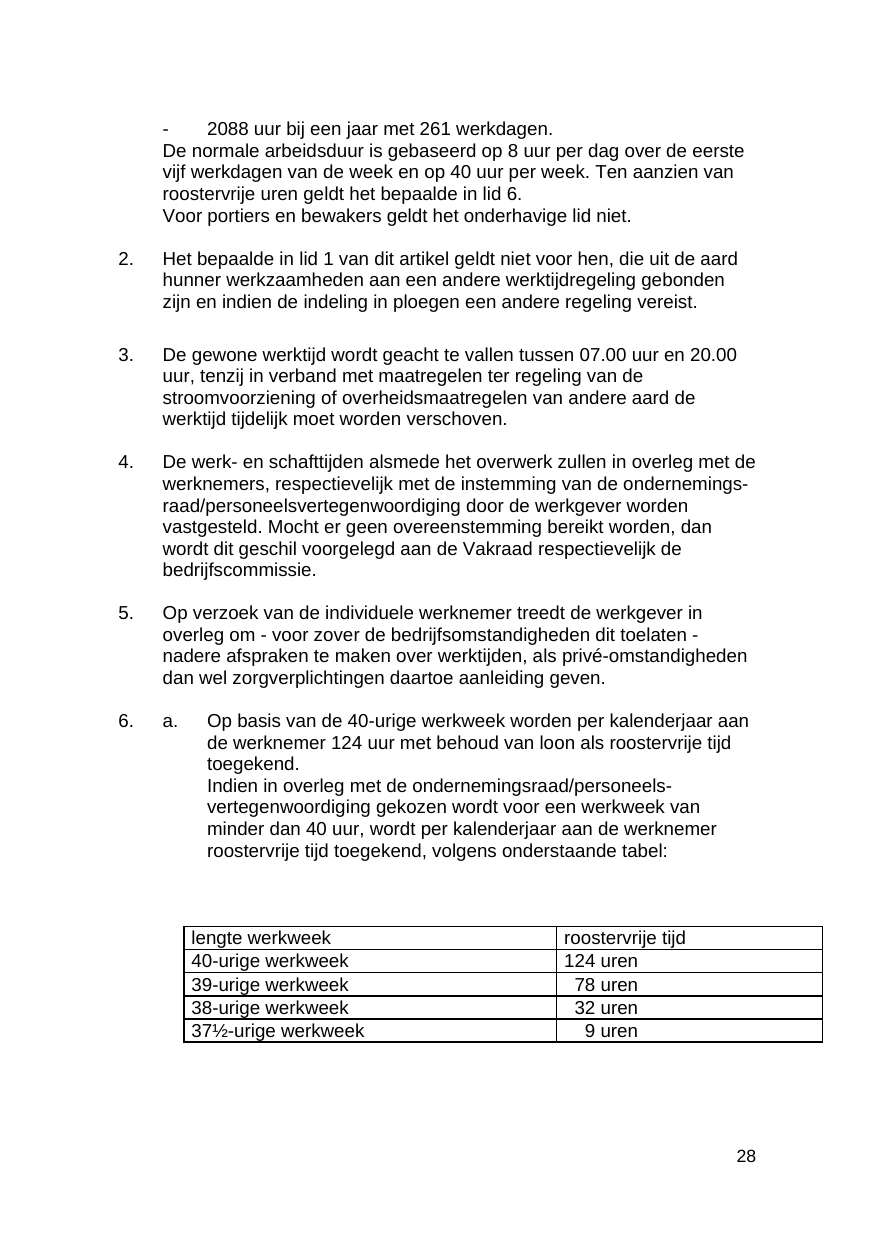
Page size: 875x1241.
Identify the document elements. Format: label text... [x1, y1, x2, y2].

table_cell 9 uren [557, 1020, 822, 1041]
table_cell 39-urige werkweek [185, 973, 556, 995]
text De normale arbeidsduur is gebaseerd op 8 uur per dag over de eerste vijf werkdagen van de week en op 40 uur per week. Ten aanzien van roostervrije uren geldt het bepaalde in lid 6. [118, 140, 756, 204]
text 5. Op verzoek van de individuele werknemer treedt de werkgever in overleg om - voor zover de bedrijfsomstandigheden dit toelaten - nadere afspraken te maken over werktijden, als privé-omstandigheden dan wel zorgverplichtingen daartoe aanleiding geven. [118, 602, 756, 688]
table_cell 40-urige werkweek [185, 950, 556, 972]
table_header roostervrije tijd [557, 927, 822, 949]
text 3. De gewone werktijd wordt geacht te vallen tussen 07.00 uur en 20.00 uur, tenzij in verband met maatregelen ter regeling van de stroomvoorziening of overheidsmaatregelen van andere aard de werktijd tijdelijk moet worden verschoven. [118, 343, 756, 430]
table_cell 37½-urige werkweek [185, 1020, 556, 1041]
table_header lengte werkweek [185, 927, 556, 949]
text 6. a. Op basis van de 40-urige werkweek worden per kalenderjaar aan de werknemer 124 uur met behoud van loon als roostervrije tijd toegekend. [118, 710, 756, 775]
text - 2088 uur bij een jaar met 261 werkdagen. [118, 118, 756, 140]
text 4. De werk- en schafttijden alsmede het overwerk zullen in overleg met de werknemers, respectievelijk met de instemming van de ondernemings-raad/personeelsvertegenwoordiging door de werkgever worden vastgesteld. Mocht er geen overeenstemming bereikt worden, dan wordt dit geschil voorgelegd aan de Vakraad respectievelijk de bedrijfscommissie. [118, 451, 756, 581]
table_cell 78 uren [557, 973, 822, 995]
table_cell 38-urige werkweek [185, 997, 556, 1018]
text Voor portiers en bewakers geldt het onderhavige lid niet. [118, 204, 756, 226]
text Indien in overleg met de ondernemingsraad/personeels-vertegenwoordiging gekozen wordt voor een werkweek van minder dan 40 uur, wordt per kalenderjaar aan de werknemer roostervrije tijd toegekend, volgens onderstaande tabel: [118, 775, 756, 861]
table_cell 32 uren [557, 997, 822, 1018]
text 2. Het bepaalde in lid 1 van dit artikel geldt niet voor hen, die uit de aard hunner werkzaamheden aan een andere werktijdregeling gebonden zijn en indien de indeling in ploegen een andere regeling vereist. [118, 247, 756, 343]
table_cell 124 uren [557, 950, 822, 972]
